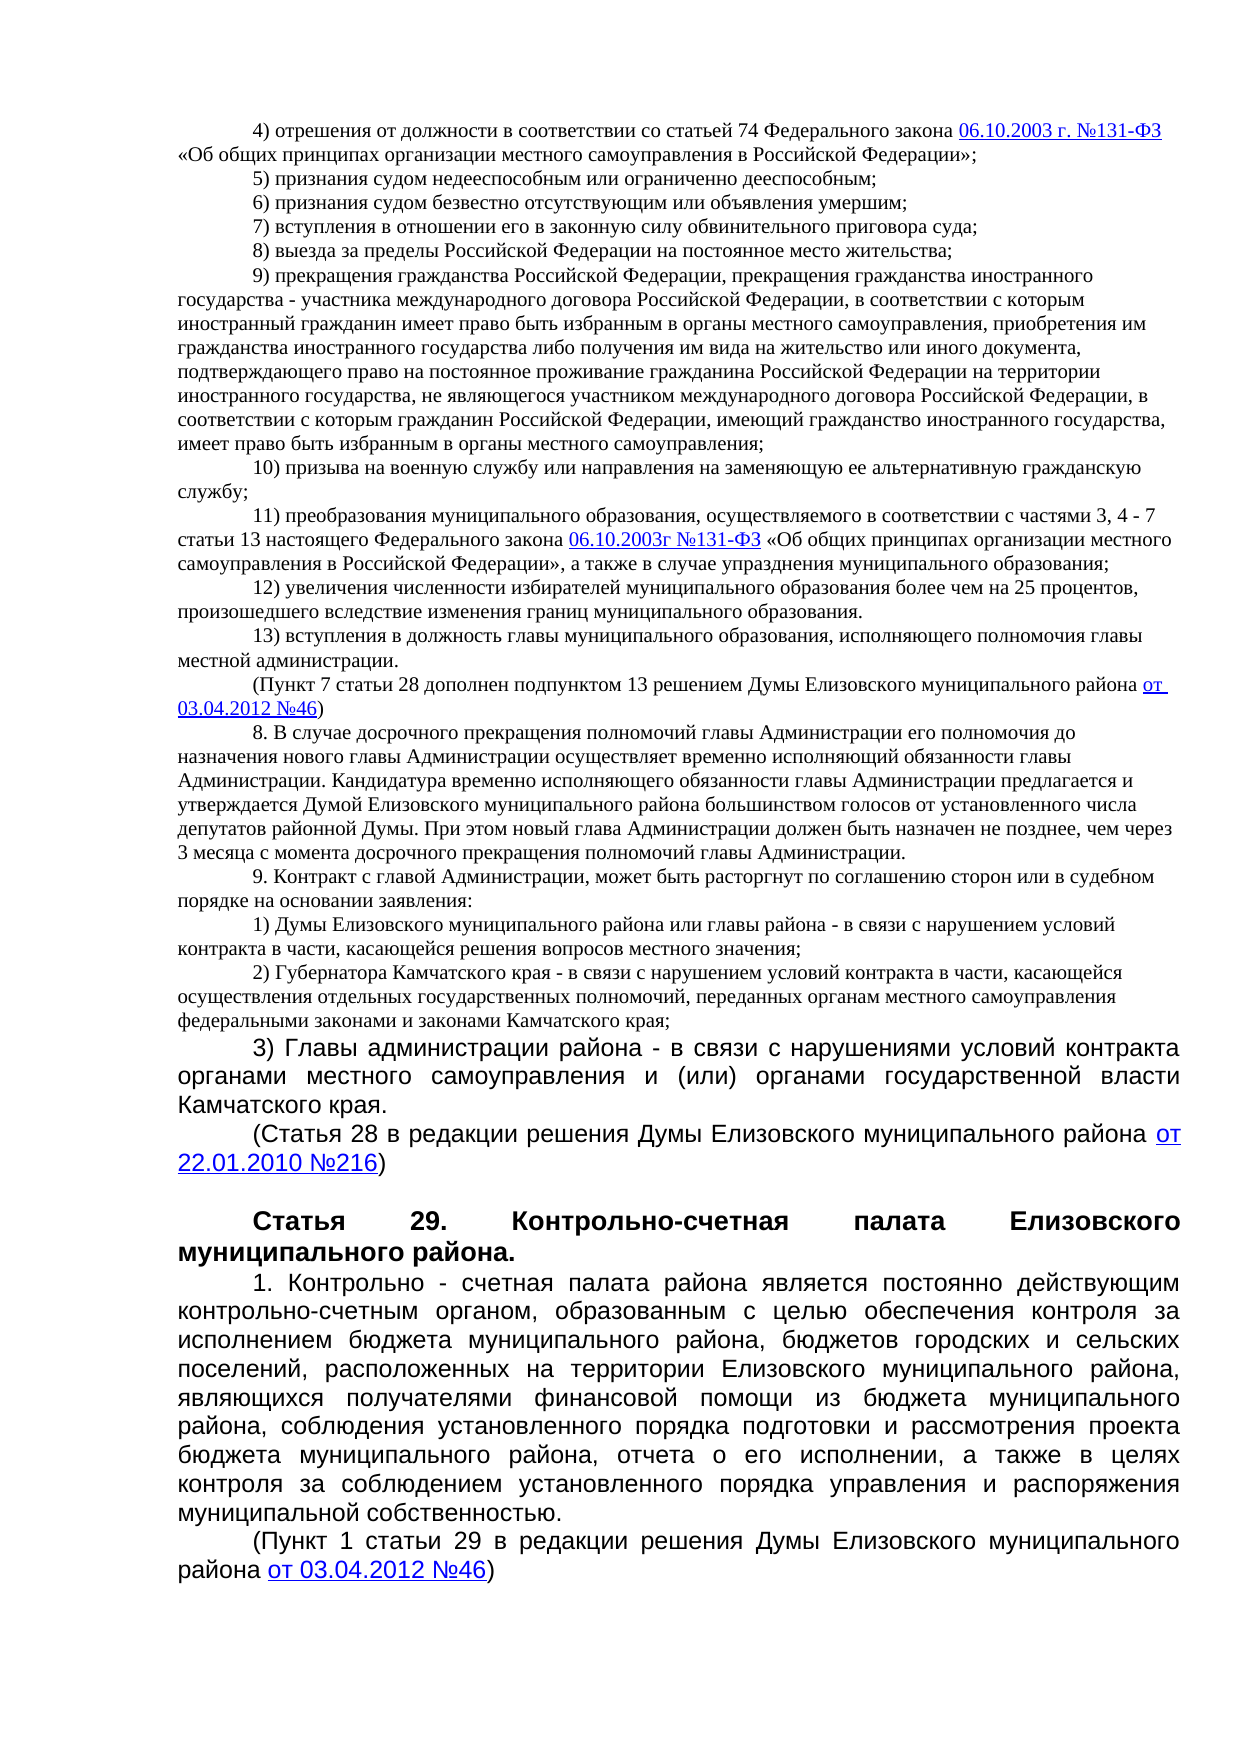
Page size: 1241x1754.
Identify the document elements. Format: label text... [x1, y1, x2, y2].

text 2) Губернатора Камчатского края - в связи с нарушением условий контракта в части, касающейся осуществления отдельных государственных полномочий, переданных органам местного самоуправления федеральными законами и законами Камчатского края; [177, 960, 1181, 1032]
text 6) признания судом безвестно отсутствующим или объявления умершим; [177, 190, 1181, 214]
text 7) вступления в отношении его в законную силу обвинительного приговора суда; [177, 214, 1181, 238]
text 8) выезда за пределы Российской Федерации на постоянное место жительства; [177, 238, 1181, 262]
text Статья 29. Контрольно-счетная палата Елизовского муниципального района. [177, 1205, 1181, 1267]
text (Статья 28 в редакции решения Думы Елизовского муниципального района от 22.01.2010 №216) [177, 1119, 1181, 1176]
text 1. Контрольно - счетная палата района является постоянно действующим контрольно-счетным органом, образованным с целью обеспечения контроля за исполнением бюджета муниципального района, бюджетов городских и сельских поселений, расположенных на территории Елизовского муниципального района, являющихся получателями финансовой помощи из бюджета муниципального района, соблюдения установленного порядка подготовки и рассмотрения проекта бюджета муниципального района, отчета о его исполнении, а также в целях контроля за соблюдением установленного порядка управления и распоряжения муниципальной собственностью. [177, 1267, 1181, 1526]
text 4) отрешения от должности в соответствии со статьей 74 Федерального закона 06.10.2003 г. №131-ФЗ «Об общих принципах организации местного самоуправления в Российской Федерации»; [177, 118, 1181, 166]
text 9. Контракт с главой Администрации, может быть расторгнут по соглашению сторон или в судебном порядке на основании заявления: [177, 864, 1181, 912]
text 13) вступления в должность главы муниципального образования, исполняющего полномочия главы местной администрации. [177, 623, 1181, 672]
text 12) увеличения численности избирателей муниципального образования более чем на 25 процентов, произошедшего вследствие изменения границ муниципального образования. [177, 575, 1181, 623]
text 10) призыва на военную службу или направления на заменяющую ее альтернативную гражданскую службу; [177, 455, 1181, 503]
text (Пункт 7 статьи 28 дополнен подпунктом 13 решением Думы Елизовского муниципального района от 03.04.2012 №46) [177, 672, 1181, 720]
text 5) признания судом недееспособным или ограниченно дееспособным; [177, 166, 1181, 190]
text (Пункт 1 статьи 29 в редакции решения Думы Елизовского муниципального района от 03.04.2012 №46) [177, 1526, 1181, 1584]
text 11) преобразования муниципального образования, осуществляемого в соответствии с частями 3, 4 - 7 статьи 13 настоящего Федерального закона 06.10.2003г №131-ФЗ «Об общих принципах организации местного самоуправления в Российской Федерации», а также в случае упразднения муниципального образования; [177, 503, 1181, 575]
text 3) Главы администрации района - в связи с нарушениями условий контракта органами местного самоуправления и (или) органами государственной власти Камчатского края. [177, 1032, 1181, 1119]
text 1) Думы Елизовского муниципального района или главы района - в связи с нарушением условий контракта в части, касающейся решения вопросов местного значения; [177, 912, 1181, 960]
text 9) прекращения гражданства Российской Федерации, прекращения гражданства иностранного государства - участника международного договора Российской Федерации, в соответствии с которым иностранный гражданин имеет право быть избранным в органы местного самоуправления, приобретения им гражданства иностранного государства либо получения им вида на жительство или иного документа, подтверждающего право на постоянное проживание гражданина Российской Федерации на территории иностранного государства, не являющегося участником международного договора Российской Федерации, в соответствии с которым гражданин Российской Федерации, имеющий гражданство иностранного государства, имеет право быть избранным в органы местного самоуправления; [177, 262, 1181, 455]
text 8. В случае досрочного прекращения полномочий главы Администрации его полномочия до назначения нового главы Администрации осуществляет временно исполняющий обязанности главы Администрации. Кандидатура временно исполняющего обязанности главы Администрации предлагается и утверждается Думой Елизовского муниципального района большинством голосов от установленного числа депутатов районной Думы. При этом новый глава Администрации должен быть назначен не позднее, чем через 3 месяца с момента досрочного прекращения полномочий главы Администрации. [177, 720, 1181, 864]
